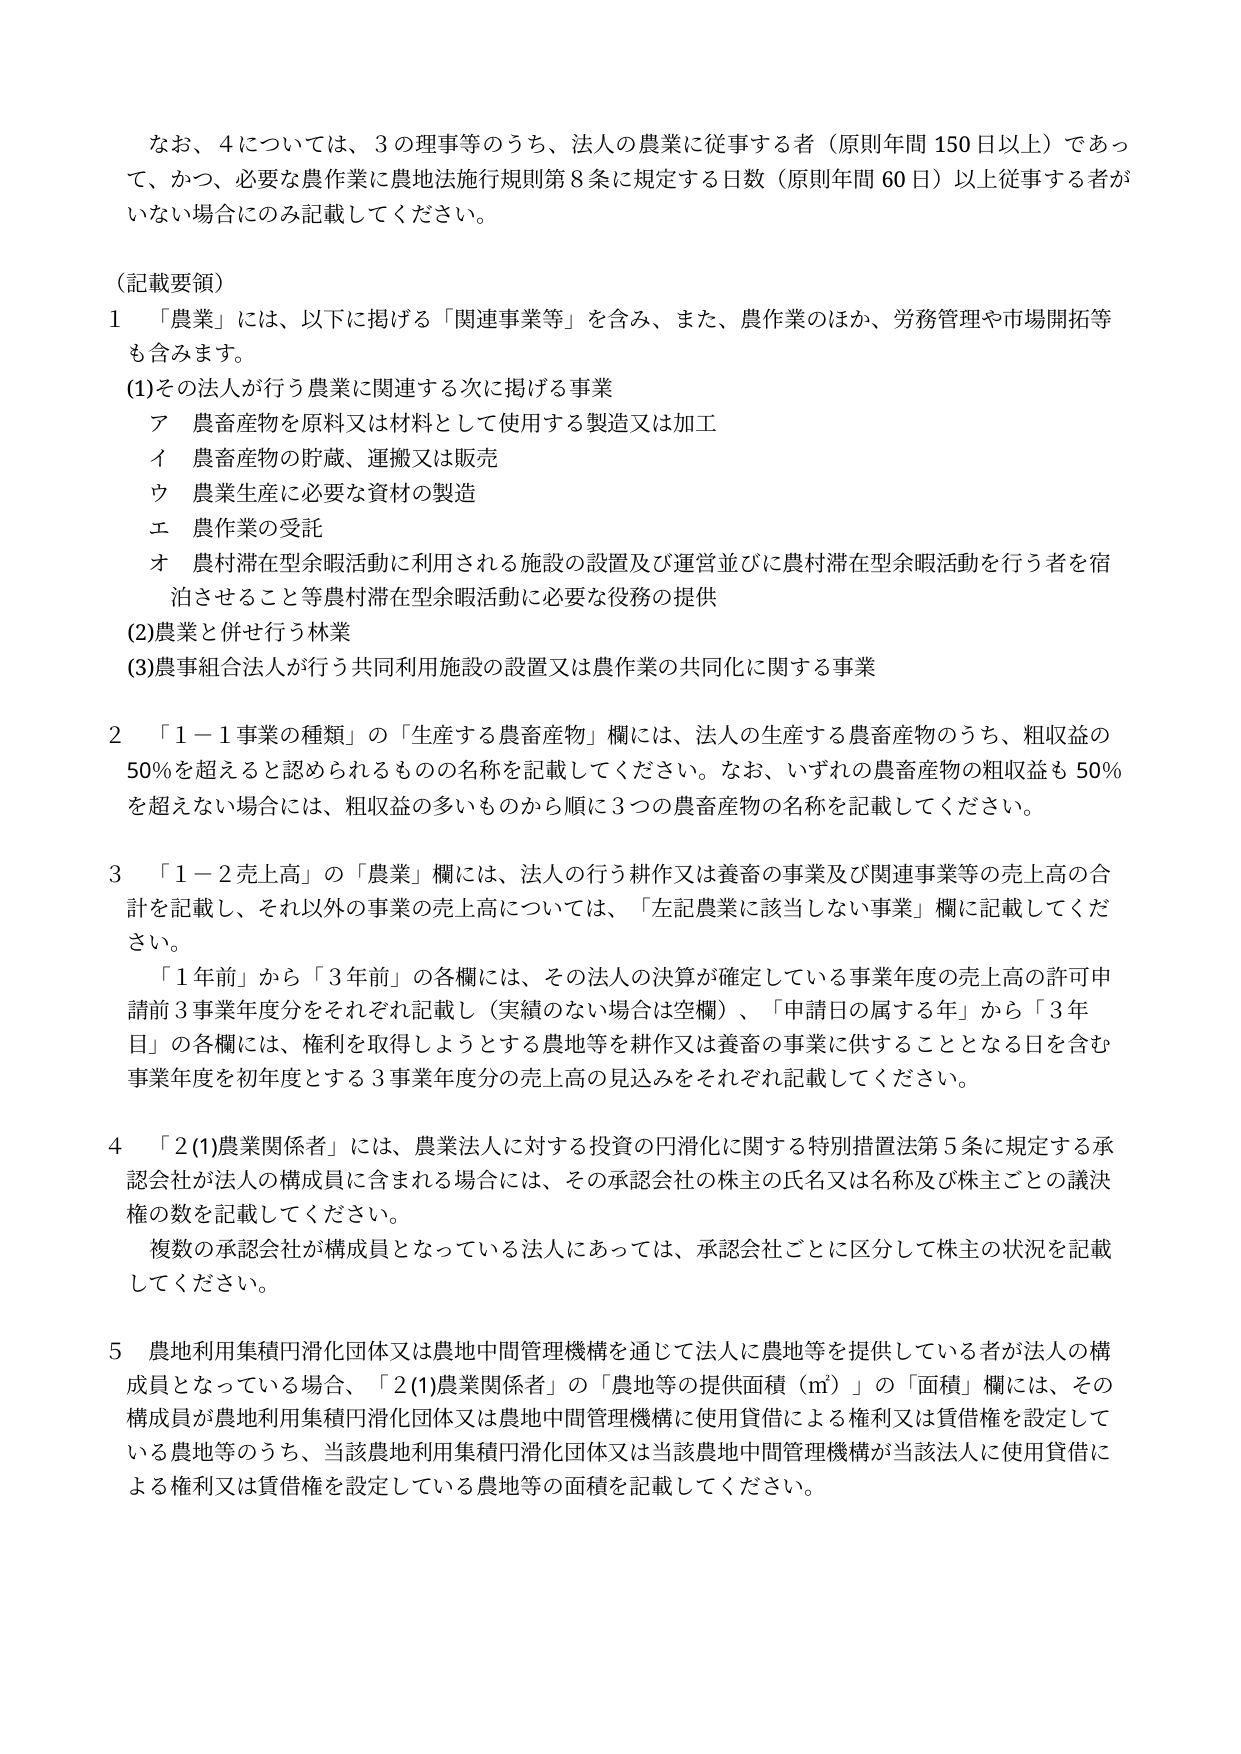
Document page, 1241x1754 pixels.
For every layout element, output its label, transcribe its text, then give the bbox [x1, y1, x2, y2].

text イ 農畜産物の貯蔵、運搬又は販売 [126, 441, 1130, 473]
text なお、４については、３の理事等のうち、法人の農業に従事する者（原則年間150日以上）であって、かつ、必要な農作業に農地法施行規則第８条に規定する日数（原則年間60日）以上従事する者がいない場合にのみ記載してください。 [126, 128, 1131, 229]
text (3)農事組合法人が行う共同利用施設の設置又は農作業の共同化に関する事業 [105, 650, 1130, 682]
text エ 農作業の受託 [126, 511, 1130, 543]
text ２ 「１－１事業の種類」の「生産する農畜産物」欄には、法人の生産する農畜産物のうち、粗収益の50％を超えると認められるものの名称を記載してください。なお、いずれの農畜産物の粗収益も 50％を超えない場合には、粗収益の多いものから順に３つの農畜産物の名称を記載してください。 [104, 719, 1130, 820]
text ウ 農業生産に必要な資材の製造 [126, 476, 1130, 508]
text (1)その法人が行う農業に関連する次に掲げる事業 [126, 371, 1130, 402]
text 「１年前」から「３年前」の各欄には、その法人の決算が確定している事業年度の売上高の許可申請前３事業年度分をそれぞれ記載し（実績のない場合は空欄）、「申請日の属する年」から「３年目」の各欄には、権利を取得しようとする農地等を耕作又は養畜の事業に供することとなる日を含む事業年度を初年度とする３事業年度分の売上高の見込みをそれぞれ記載してください。 [127, 960, 1130, 1092]
text (2)農業と併せ行う林業 [105, 615, 1130, 647]
text １ 「農業」には、以下に掲げる「関連事業等」を含み、また、農作業のほか、労務管理や市場開拓等も含みます。 [104, 302, 1130, 367]
text ４ 「２(1)農業関係者」には、農業法人に対する投資の円滑化に関する特別措置法第５条に規定する承認会社が法人の構成員に含まれる場合には、その承認会社の株主の氏名又は名称及び株主ごとの議決権の数を記載してください。 [104, 1129, 1130, 1228]
text （記載要領） [104, 267, 1131, 298]
text 複数の承認会社が構成員となっている法人にあっては、承認会社ごとに区分して株主の状況を記載してください。 [127, 1232, 1130, 1297]
text ア 農畜産物を原料又は材料として使用する製造又は加工 [126, 406, 1130, 437]
text ３ 「１－２売上高」の「農業」欄には、法人の行う耕作又は養畜の事業及び関連事業等の売上高の合計を記載し、それ以外の事業の売上高については、「左記農業に該当しない事業」欄に記載してください。 [104, 857, 1130, 956]
text ５ 農地利用集積円滑化団体又は農地中間管理機構を通じて法人に農地等を提供している者が法人の構成員となっている場合、「２(1)農業関係者」の「農地等の提供面積（㎡）」の「面積」欄には、その構成員が農地利用集積円滑化団体又は農地中間管理機構に使用貸借による権利又は賃借権を設定している農地等のうち、当該農地利用集積円滑化団体又は当該農地中間管理機構が当該法人に使用貸借による権利又は賃借権を設定している農地等の面積を記載してください。 [104, 1334, 1130, 1500]
text オ 農村滞在型余暇活動に利用される施設の設置及び運営並びに農村滞在型余暇活動を行う者を宿泊させること等農村滞在型余暇活動に必要な役務の提供 [148, 546, 1130, 612]
